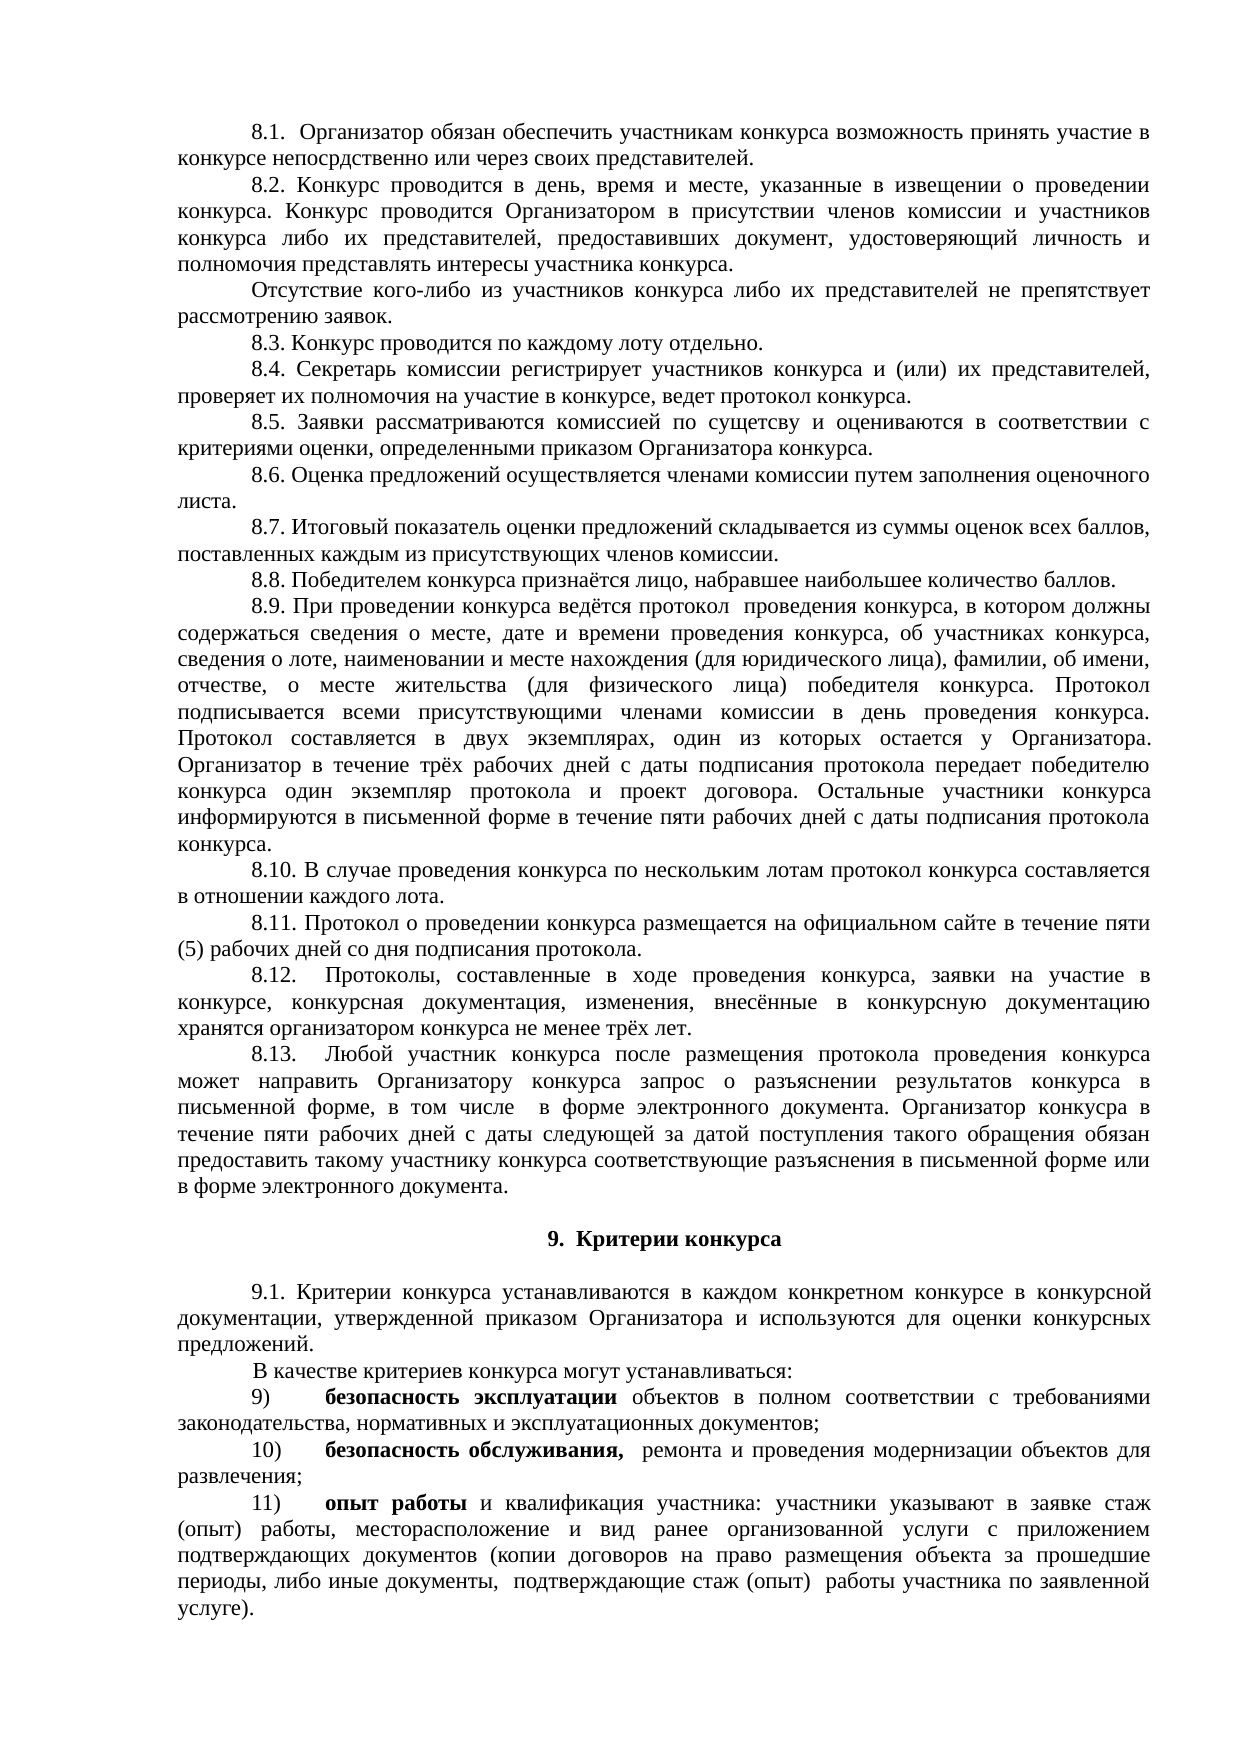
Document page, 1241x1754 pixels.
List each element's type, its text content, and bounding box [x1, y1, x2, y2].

text Отсутствие кого-либо из участников конкурса либо их представителей не препятствует рассмотрению заявок. [177, 276, 1152, 329]
text 8.1. Организатор обязан обеспечить участникам конкурса возможность принять участие в конкурсе непосрдственно или через своих представителей. [177, 118, 1152, 171]
text 9. Критерии конкурса [177, 1225, 1152, 1251]
list безопасность обслуживания, ремонта и проведения модернизации объектов для развлечения; [177, 1436, 1152, 1488]
text 8.11. Протокол о проведении конкурса размещается на официальном сайте в течение пяти (5) рабочих дней со дня подписания протокола. [177, 909, 1152, 961]
text 8.9. При проведении конкурса ведётся протокол проведения конкурса, в котором должны содержаться сведения о месте, дате и времени проведения конкурса, об участниках конкурса, сведения о лоте, наименовании и месте нахождения (для юридического лица), фамилии, об имени, отчестве, о месте жительства (для физического лица) победителя конкурса. Протокол подписывается всеми присутствующими членами комиссии в день проведения конкурса. Протокол составляется в двух экземплярах, один из которых остается у Организатора. Организатор в течение трёх рабочих дней с даты подписания протокола передает победителю конкурса один экземпляр протокола и проект договора. Остальные участники конкурса информируются в письменной форме в течение пяти рабочих дней с даты подписания протокола конкурса. [177, 592, 1152, 856]
text 8.8. Победителем конкурса признаётся лицо, набравшее наибольшее количество баллов. [177, 566, 1152, 592]
list опыт работы и квалификация участника: участники указывают в заявке стаж (опыт) работы, месторасположение и вид ранее организованной услуги с приложением подтверждающих документов (копии договоров на право размещения объекта за прошедшие периоды, либо иные документы, подтверждающие стаж (опыт) работы участника по заявленной услуге). [177, 1488, 1152, 1620]
text 8.3. Конкурс проводится по каждому лоту отдельно. [177, 329, 1152, 355]
text 8.7. Итоговый показатель оценки предложений складывается из суммы оценок всех баллов, поставленных каждым из присутствующих членов комиссии. [177, 513, 1152, 566]
text 8.10. В случае проведения конкурса по нескольким лотам протокол конкурса составляется в отношении каждого лота. [177, 856, 1152, 909]
text 8.4. Секретарь комиссии регистрирует участников конкурса и (или) их представителей, проверяет их полномочия на участие в конкурсе, ведет протокол конкурса. [177, 355, 1152, 408]
list Любой участник конкурса после размещения протокола проведения конкурса может направить Организатору конкурса запрос о разъяснении результатов конкурса в письменной форме, в том числе в форме электронного документа. Организатор конкусра в течение пяти рабочих дней с даты следующей за датой поступления такого обращения обязан предоставить такому участнику конкурса соответствующие разъяснения в письменной форме или в форме электронного документа. [177, 1041, 1152, 1199]
list безопасность эксплуатации объектов в полном соответствии с требованиями законодательства, нормативных и эксплуатационных документов; [177, 1383, 1152, 1436]
text 8.6. Оценка предложений осуществляется членами комиссии путем заполнения оценочного листа. [177, 461, 1152, 513]
list Протоколы, составленные в ходе проведения конкурса, заявки на участие в конкурсе, конкурсная документация, изменения, внесённые в конкурсную документацию хранятся организатором конкурса не менее трёх лет. [177, 961, 1152, 1041]
text 8.5. Заявки рассматриваются комиссией по сущетсву и оцениваются в соответствии с критериями оценки, определенными приказом Организатора конкурса. [177, 408, 1152, 461]
text В качестве критериев конкурса могут устанавливаться: [177, 1357, 1152, 1383]
text 8.2. Конкурс проводится в день, время и месте, указанные в извещении о проведении конкурса. Конкурс проводится Организатором в присутствии членов комиссии и участников конкурса либо их представителей, предоставивших документ, удостоверяющий личность и полномочия представлять интересы участника конкурса. [177, 171, 1152, 276]
text 9.1. Критерии конкурса устанавливаются в каждом конкретном конкурсе в конкурсной документации, утвержденной приказом Организатора и используются для оценки конкурсных предложений. [177, 1278, 1152, 1357]
